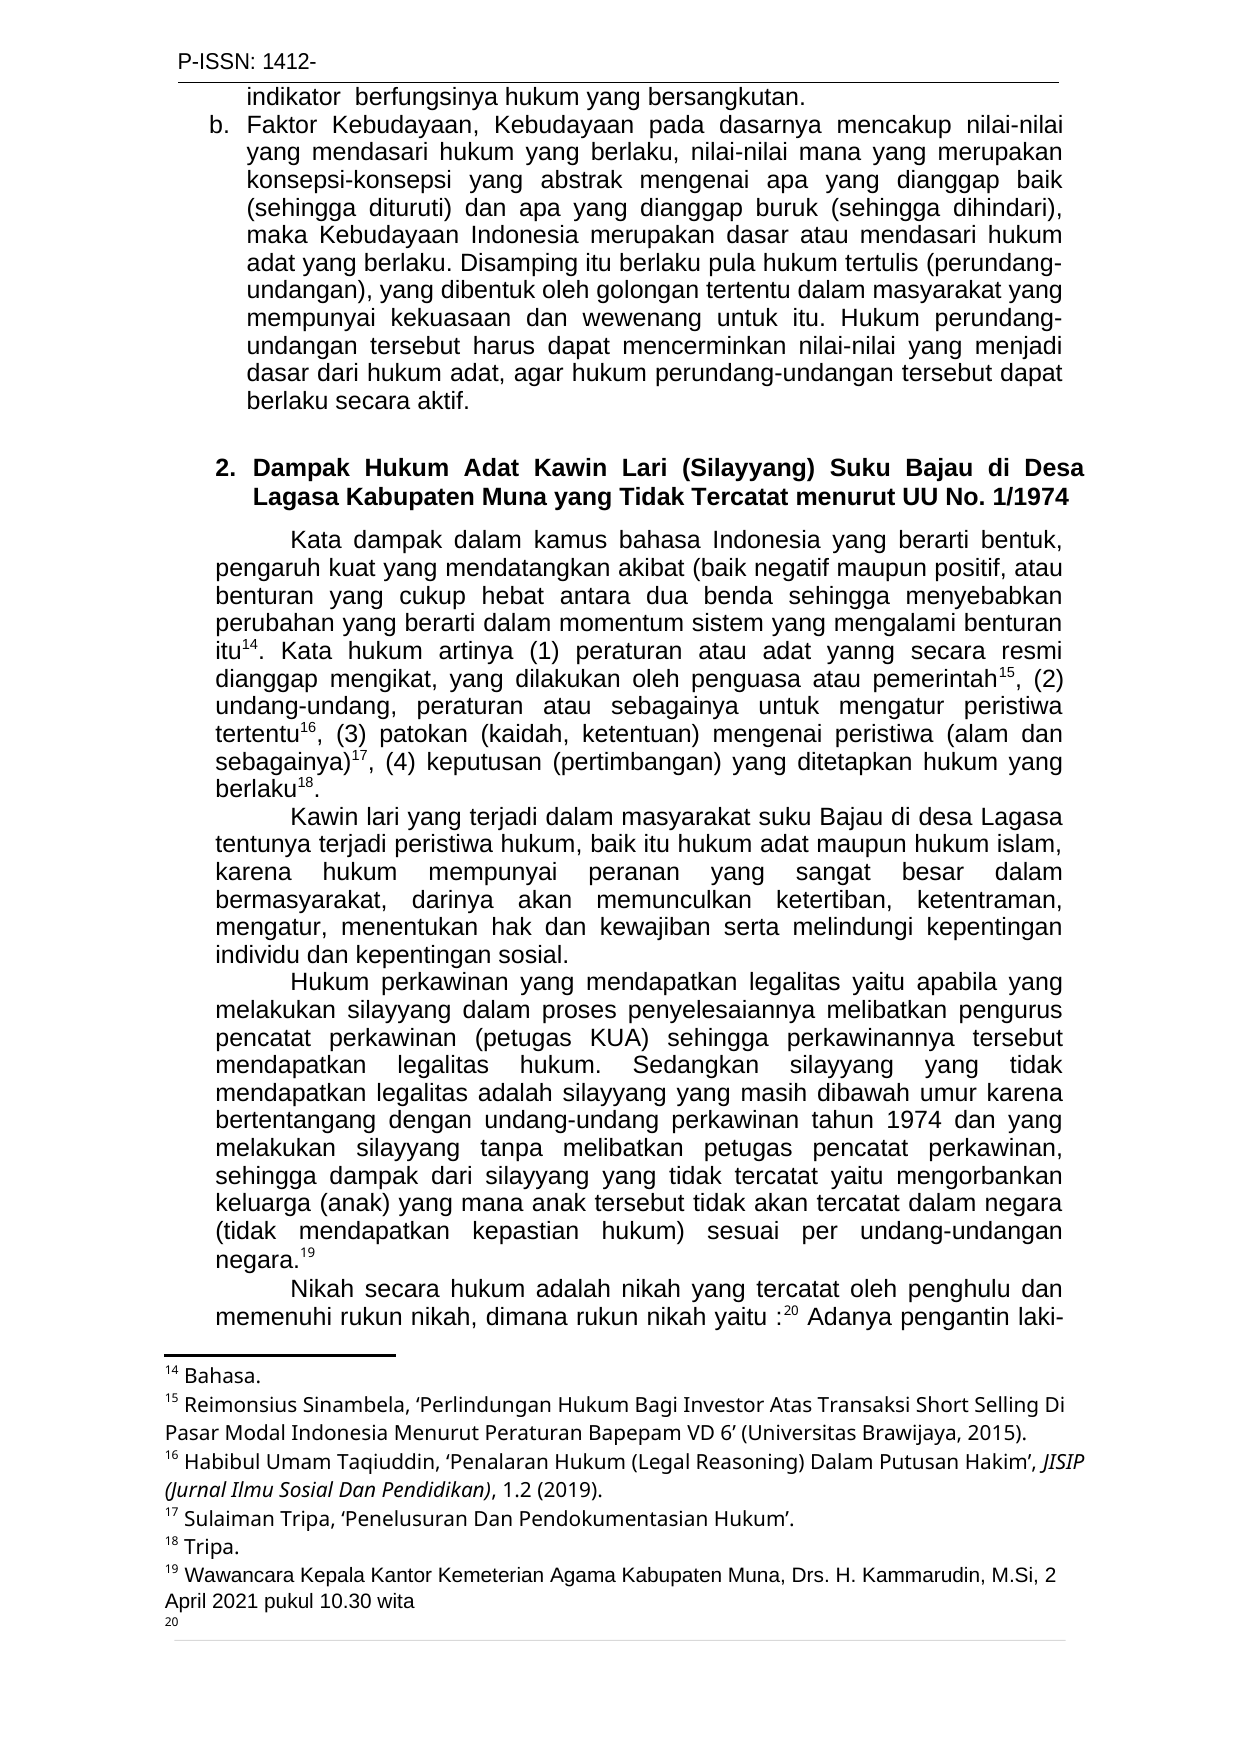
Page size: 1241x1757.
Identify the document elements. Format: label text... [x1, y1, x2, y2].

text Kata dampak dalam kamus bahasa Indonesia yang berarti bentuk, pengaruh kuat yang mendatangkan akibat (baik negatif maupun positif, atau benturan yang cukup hebat antara dua benda sehingga menyebabkan perubahan yang berarti dalam momentum sistem yang mengalami benturan itu. Kata hukum artinya (1) peraturan atau adat yanng secara resmi dianggap mengikat, yang dilakukan oleh penguasa atau pemerintah, (2) undang-undang, peraturan atau sebagainya untuk mengatur peristiwa tertentu, (3) patokan (kaidah, ketentuan) mengenai peristiwa (alam dan sebagainya), (4) keputusan (pertimbangan) yang ditetapkan hukum yang berlaku. [215, 527, 1064, 803]
text Hukum perkawinan yang mendapatkan legalitas yaitu apabila yang melakukan silayyang dalam proses penyelesaiannya melibatkan pengurus pencatat perkawinan (petugas KUA) sehingga perkawinannya tersebut mendapatkan legalitas hukum. Sedangkan silayyang yang tidak mendapatkan legalitas adalah silayyang yang masih dibawah umur karena bertentangang dengan undang-undang perkawinan tahun 1974 dan yang melakukan silayyang tanpa melibatkan petugas pencatat perkawinan, sehingga dampak dari silayyang yang tidak tercatat yaitu mengorbankan keluarga (anak) yang mana anak tersebut tidak akan tercatat dalam negara (tidak mendapatkan kepastian hukum) sesuai per undang-undangan negara. [215, 969, 1064, 1275]
text Kawin lari yang terjadi dalam masyarakat suku Bajau di desa Lagasa tentunya terjadi peristiwa hukum, baik itu hukum adat maupun hukum islam, karena hukum mempunyai peranan yang sangat besar dalam bermasyarakat, darinya akan memunculkan ketertiban, ketentraman, mengatur, menentukan hak dan kewajiban serta melindungi kepentingan individu dan kepentingan sosial. [215, 803, 1064, 968]
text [215, 1275, 1064, 1333]
list Faktor Kebudayaan, Kebudayaan pada dasarnya mencakup nilai-nilai yang mendasari hukum yang berlaku, nilai-nilai mana yang merupakan konsepsi-konsepsi yang abstrak mengenai apa yang dianggap baik (sehingga dituruti) dan apa yang dianggap buruk (sehingga dihindari), maka Kebudayaan Indonesia merupakan dasar atau mendasari hukum adat yang berlaku. Disamping itu berlaku pula hukum tertulis (perundang-undangan), yang dibentuk oleh golongan tertentu dalam masyarakat yang mempunyai kekuasaan dan wewenang untuk itu. Hukum perundang-undangan tersebut harus dapat mencerminkan nilai-nilai yang menjadi dasar dari hukum adat, agar hukum perundang-undangan tersebut dapat berlaku secara aktif. [209, 111, 1064, 414]
list Dampak Hukum Adat Kawin Lari (Silayyang) Suku Bajau di Desa Lagasa Kabupaten Muna yang Tidak Tercatat menurut UU No. 1/1974 [215, 453, 1086, 510]
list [209, 83, 1064, 111]
